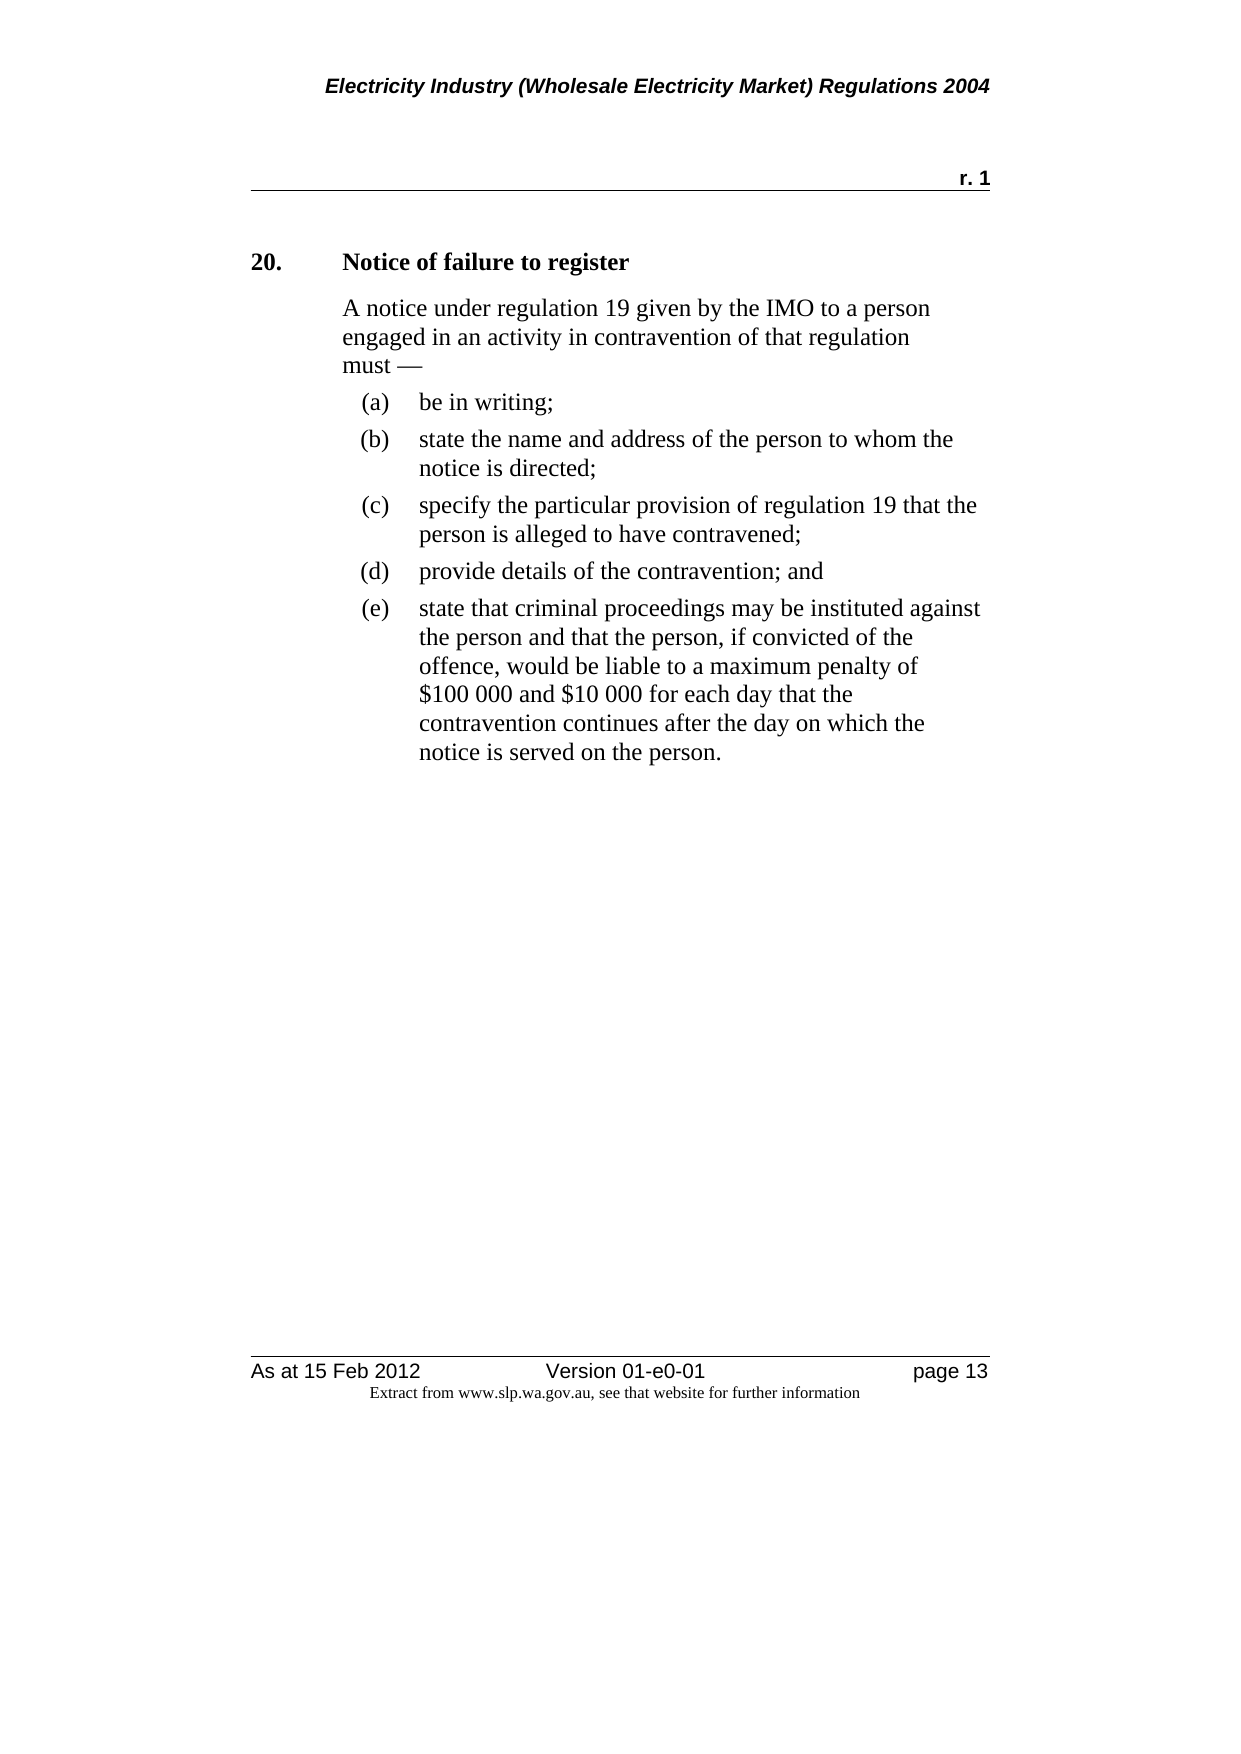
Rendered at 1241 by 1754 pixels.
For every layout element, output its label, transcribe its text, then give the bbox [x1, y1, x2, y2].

text (d) provide details of the contravention; and [251, 556, 990, 585]
text A notice under regulation 19 given by the IMO to a person engaged in an activity in contravention of that regulation must — [251, 293, 990, 379]
text (c) specify the particular provision of regulation 19 that the person is alleged to have contravened; [251, 490, 990, 548]
text (a) be in writing; [251, 387, 990, 416]
text (b) state the name and address of the person to whom the notice is directed; [251, 424, 990, 482]
text (e) state that criminal proceedings may be instituted against the person and that the person, if convicted of the offence, would be liable to a maximum penalty of $100 000 and $10 000 for each day that the contravention continues after the day on which the notice is served on the person. [251, 593, 990, 766]
subtitle 20. Notice of failure to register [251, 247, 990, 276]
